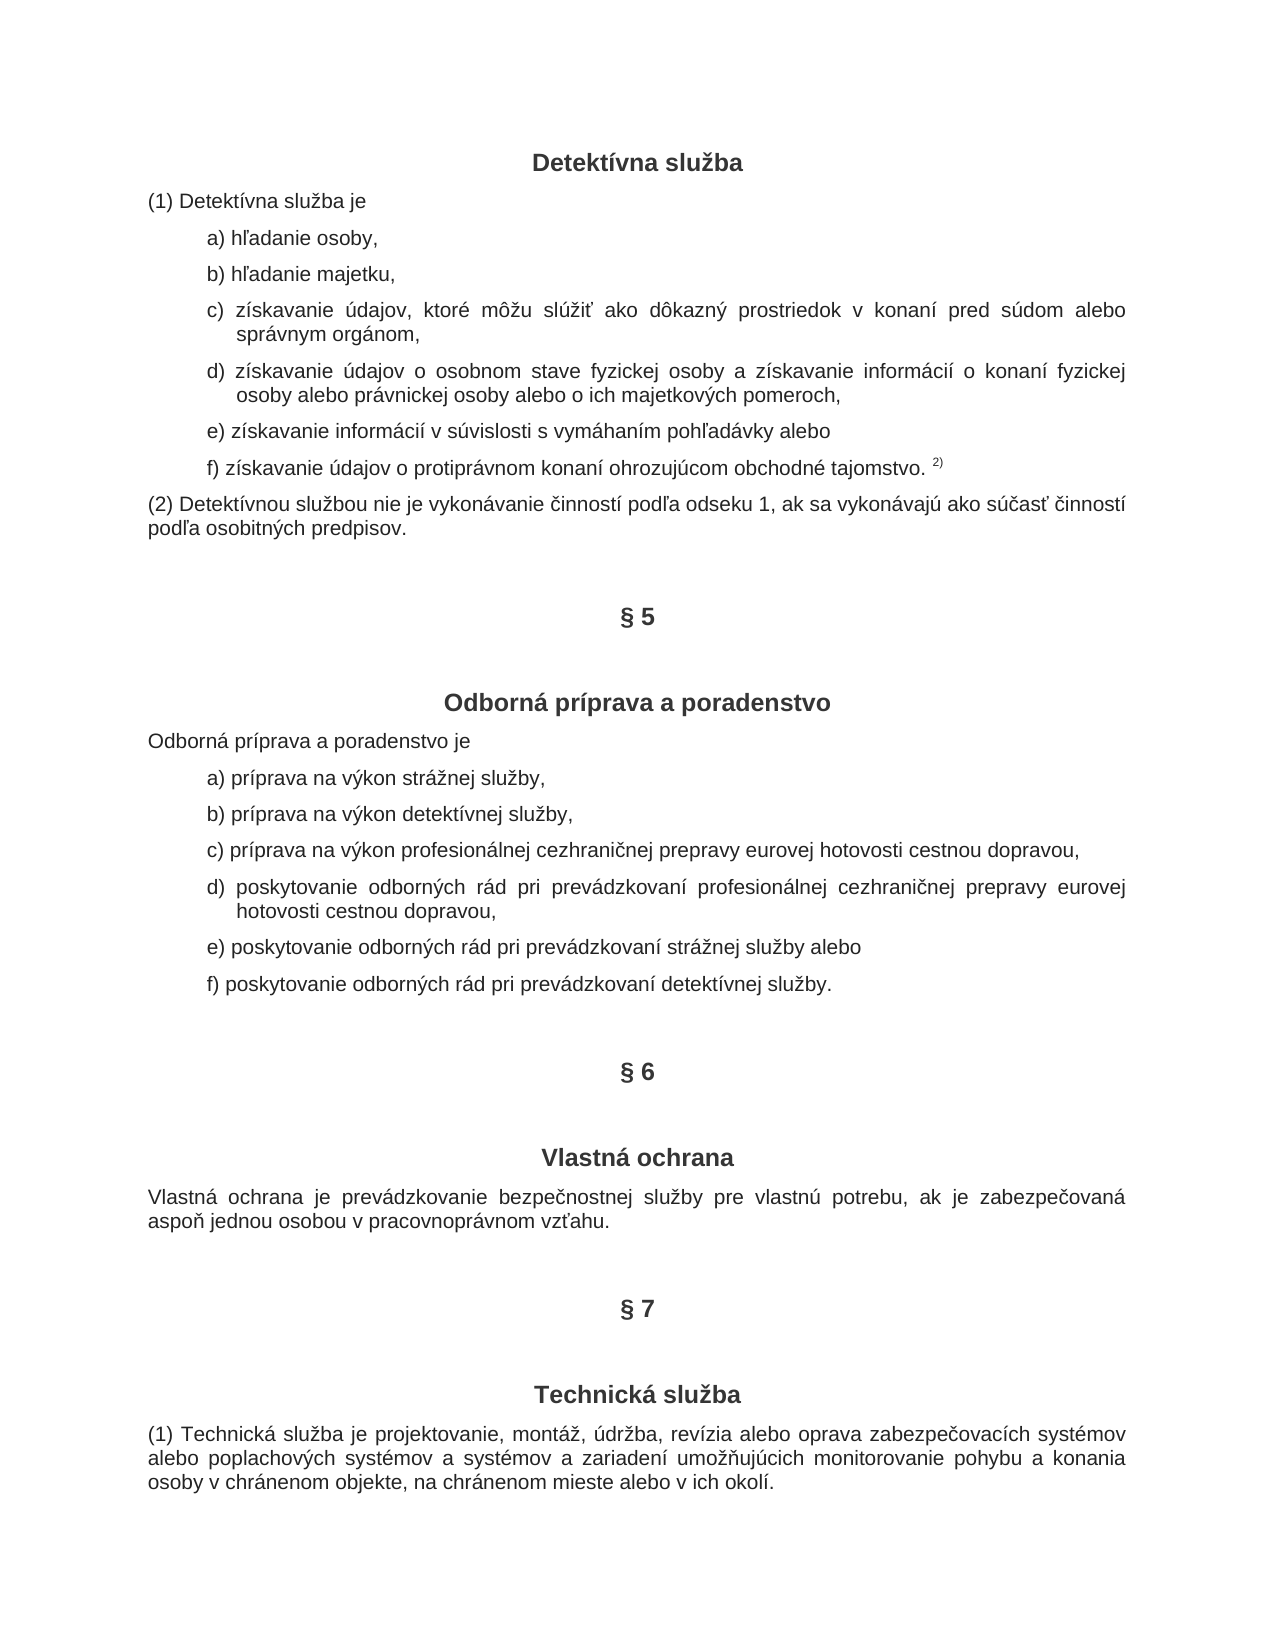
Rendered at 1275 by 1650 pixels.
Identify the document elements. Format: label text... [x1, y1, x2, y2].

text d) získavanie údajov o osobnom stave fyzickej osoby a získavanie informácií o konaní fyzickej osoby alebo právnickej osoby alebo o ich majetkových pomeroch, [207, 359, 1127, 407]
text f) poskytovanie odborných rád pri prevádzkovaní detektívnej služby. [207, 972, 1127, 996]
text c) získavanie údajov, ktoré môžu slúžiť ako dôkazný prostriedok v konaní pred súdom alebo správnym orgánom, [207, 298, 1127, 346]
text a) príprava na výkon strážnej služby, [207, 765, 1127, 789]
text § 5 [148, 602, 1127, 630]
text a) hľadanie osoby, [207, 225, 1127, 249]
subtitle Detektívna služba [148, 148, 1127, 176]
text e) poskytovanie odborných rád pri prevádzkovaní strážnej služby alebo [207, 935, 1127, 959]
text (1) Technická služba je projektovanie, montáž, údržba, revízia alebo oprava zabezpečovacích systémov alebo poplachových systémov a systémov a zariadení umožňujúcich monitorovanie pohybu a konania osoby v chránenom objekte, na chránenom mieste alebo v ich okolí. [148, 1422, 1127, 1493]
text (2) Detektívnou službou nie je vykonávanie činností podľa odseku 1, ak sa vykonávajú ako súčasť činností podľa osobitných predpisov. [148, 492, 1127, 540]
text c) príprava na výkon profesionálnej cezhraničnej prepravy eurovej hotovosti cestnou dopravou, [207, 838, 1127, 862]
subtitle Odborná príprava a poradenstvo [148, 688, 1127, 716]
text Odborná príprava a poradenstvo je [148, 729, 1127, 753]
text § 6 [148, 1057, 1127, 1086]
text (1) Detektívna služba je [148, 189, 1127, 213]
text d) poskytovanie odborných rád pri prevádzkovaní profesionálnej cezhraničnej prepravy eurovej hotovosti cestnou dopravou, [207, 875, 1127, 923]
text e) získavanie informácií v súvislosti s vymáhaním pohľadávky alebo [207, 419, 1127, 443]
text b) príprava na výkon detektívnej služby, [207, 802, 1127, 826]
text b) hľadanie majetku, [207, 262, 1127, 286]
text Vlastná ochrana je prevádzkovanie bezpečnostnej služby pre vlastnú potrebu, ak je zabezpečovaná aspoň jednou osobou v pracovnoprávnom vzťahu. [148, 1185, 1127, 1233]
subtitle Vlastná ochrana [148, 1143, 1127, 1172]
subtitle Technická služba [148, 1380, 1127, 1409]
text f) získavanie údajov o protiprávnom konaní ohrozujúcom obchodné tajomstvo. 2) [207, 456, 1127, 479]
text § 7 [148, 1294, 1127, 1323]
